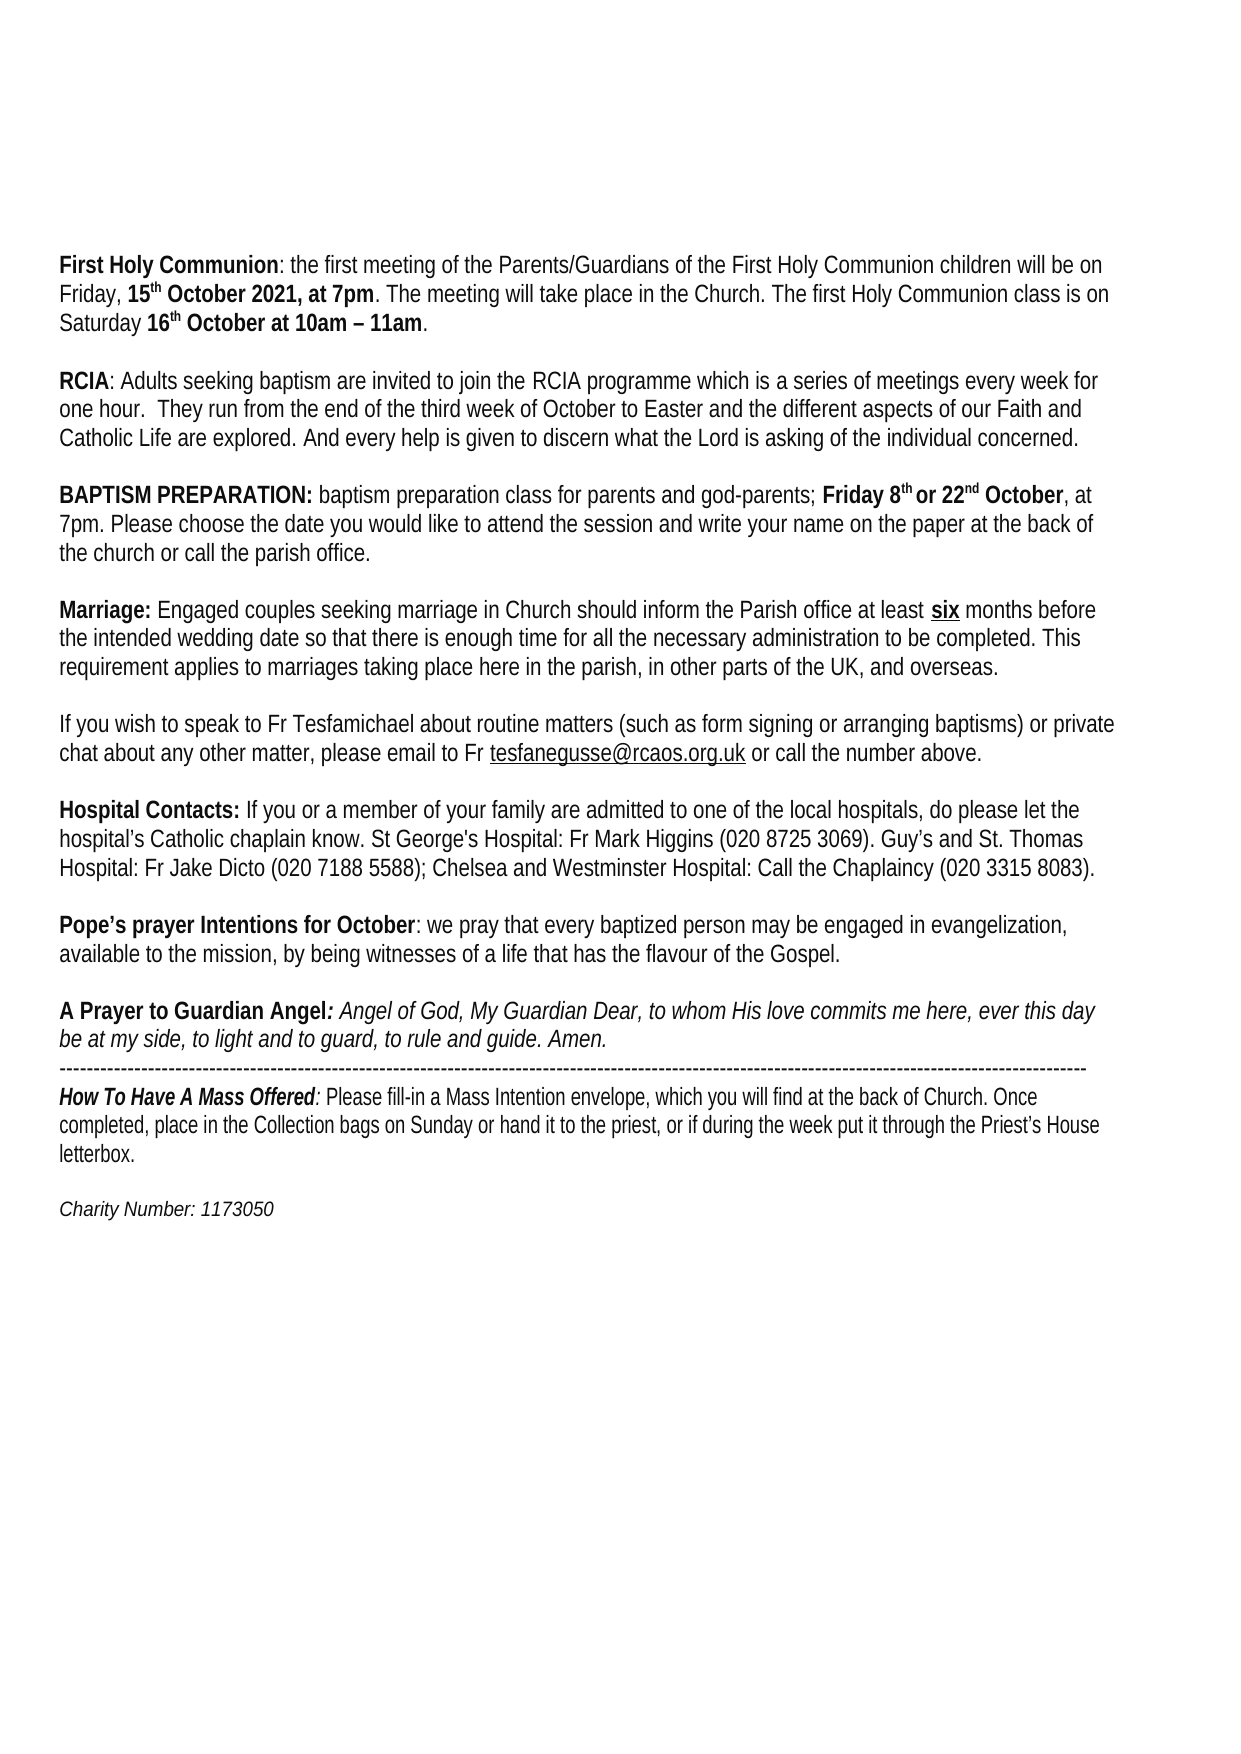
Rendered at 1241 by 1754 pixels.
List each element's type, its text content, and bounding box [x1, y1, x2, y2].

text Pope’s prayer Intentions for October: we pray that every baptized person may be engaged in evangelization, available to the mission, by being witnesses of a life that has the flavour of the Gospel. [59, 910, 1122, 967]
text ------------------------------------------------------------------------------------------------------------------------------------------------------- [59, 1053, 1122, 1082]
text Hospital Contacts: If you or a member of your family are admitted to one of the local hospitals, do please let the hospital’s Catholic chaplain know. St George's Hospital: Fr Mark Higgins (020 8725 3069). Guy’s and St. Thomas Hospital: Fr Jake Dicto (020 7188 5588); Chelsea and Westminster Hospital: Call the Chaplaincy (020 3315 8083). [59, 795, 1122, 881]
text Charity Number: 1173050 [59, 1196, 1122, 1220]
text How To Have A Mass Offered: Please fill-in a Mass Intention envelope, which you will find at the back of Church. Once completed, place in the Collection bags on Sunday or hand it to the priest, or if during the week put it through the Priest’s House letterbox. [59, 1082, 1122, 1168]
text RCIA: Adults seeking baptism are invited to join the RCIA programme which is a series of meetings every week for one hour. They run from the end of the third week of October to Easter and the different aspects of our Faith and Catholic Life are explored. And every help is given to discern what the Lord is asking of the individual concerned. [59, 366, 1122, 452]
text If you wish to speak to Fr Tesfamichael about routine matters (such as form signing or arranging baptisms) or private chat about any other matter, please email to Fr tesfanegusse@rcaos.org.uk or call the number above. [59, 709, 1122, 767]
text Marriage: Engaged couples seeking marriage in Church should inform the Parish office at least six months before the intended wedding date so that there is enough time for all the necessary administration to be completed. This requirement applies to marriages taking place here in the parish, in other parts of the UK, and overseas. [59, 595, 1122, 681]
text First Holy Communion: the first meeting of the Parents/Guardians of the First Holy Communion children will be on Friday, 15th October 2021, at 7pm. The meeting will take place in the Church. The first Holy Communion class is on Saturday 16th October at 10am – 11am. [59, 251, 1122, 336]
text BAPTISM PREPARATION: baptism preparation class for parents and god-parents; Friday 8th or 22nd October, at 7pm. Please choose the date you would like to attend the session and write your name on the paper at the back of the church or call the parish office. [59, 480, 1122, 566]
text A Prayer to Guardian Angel: Angel of God, My Guardian Dear, to whom His love commits me here, ever this day be at my side, to light and to guard, to rule and guide. Amen. [59, 996, 1122, 1053]
